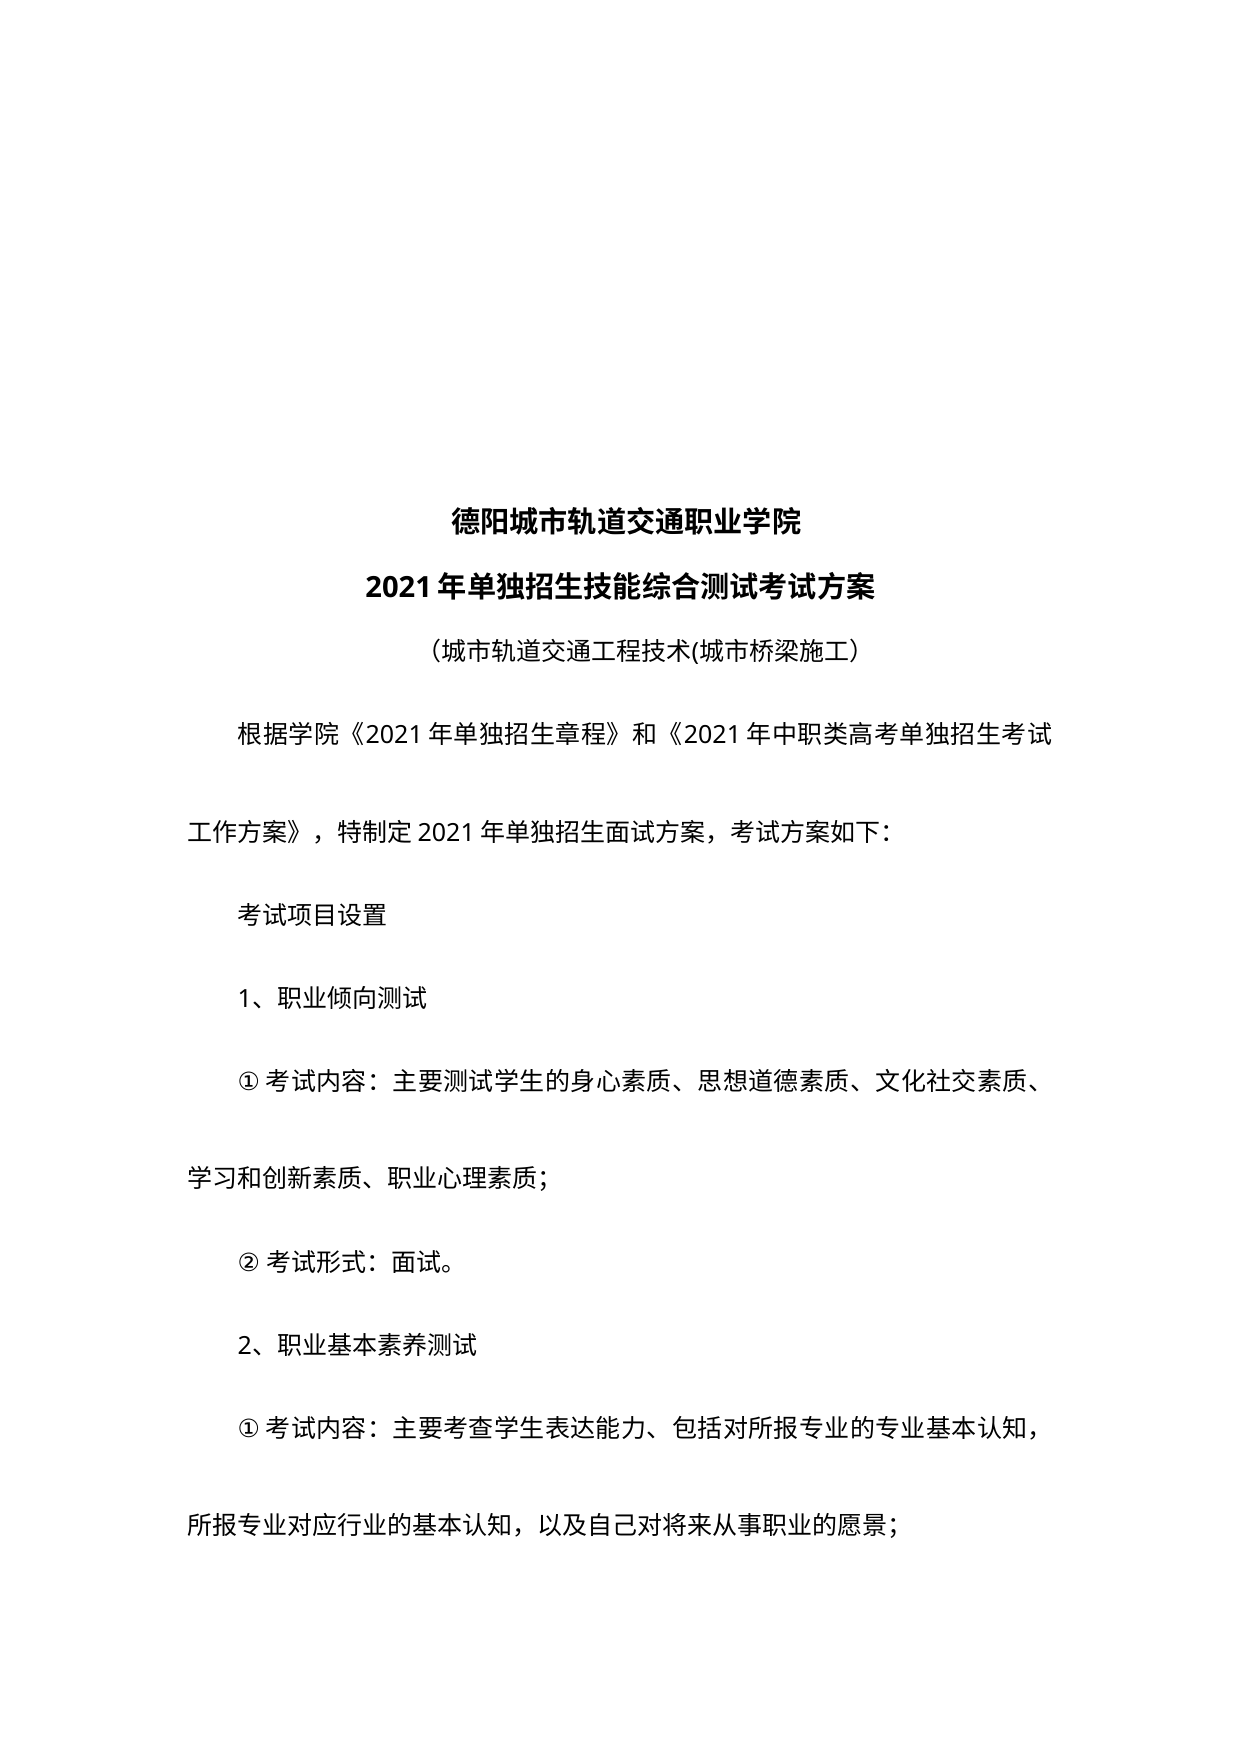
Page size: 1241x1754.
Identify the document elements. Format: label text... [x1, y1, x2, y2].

text 1、职业倾向测试 [187, 964, 1053, 1029]
text 根据学院《2021年单独招生章程》和《2021年中职类高考单独招生考试工作方案》，特制定2021年单独招生面试方案，考试方案如下： [187, 700, 1053, 863]
text ①考试内容：主要考查学生表达能力、包括对所报专业的专业基本认知，所报专业对应行业的基本认知，以及自己对将来从事职业的愿景； [187, 1394, 1053, 1556]
text ①考试内容：主要测试学生的身心素质、思想道德素质、文化社交素质、学习和创新素质、职业心理素质； [187, 1047, 1053, 1209]
text 2、职业基本素养测试 [187, 1311, 1053, 1376]
text 德阳城市轨道交通职业学院 [187, 487, 1053, 552]
text （城市轨道交通工程技术(城市桥梁施工） [187, 617, 1053, 682]
text 2021年单独招生技能综合测试考试方案 [187, 552, 1053, 617]
text 考试项目设置 [187, 881, 1053, 946]
text ② 考试形式：面试。 [187, 1228, 1053, 1293]
